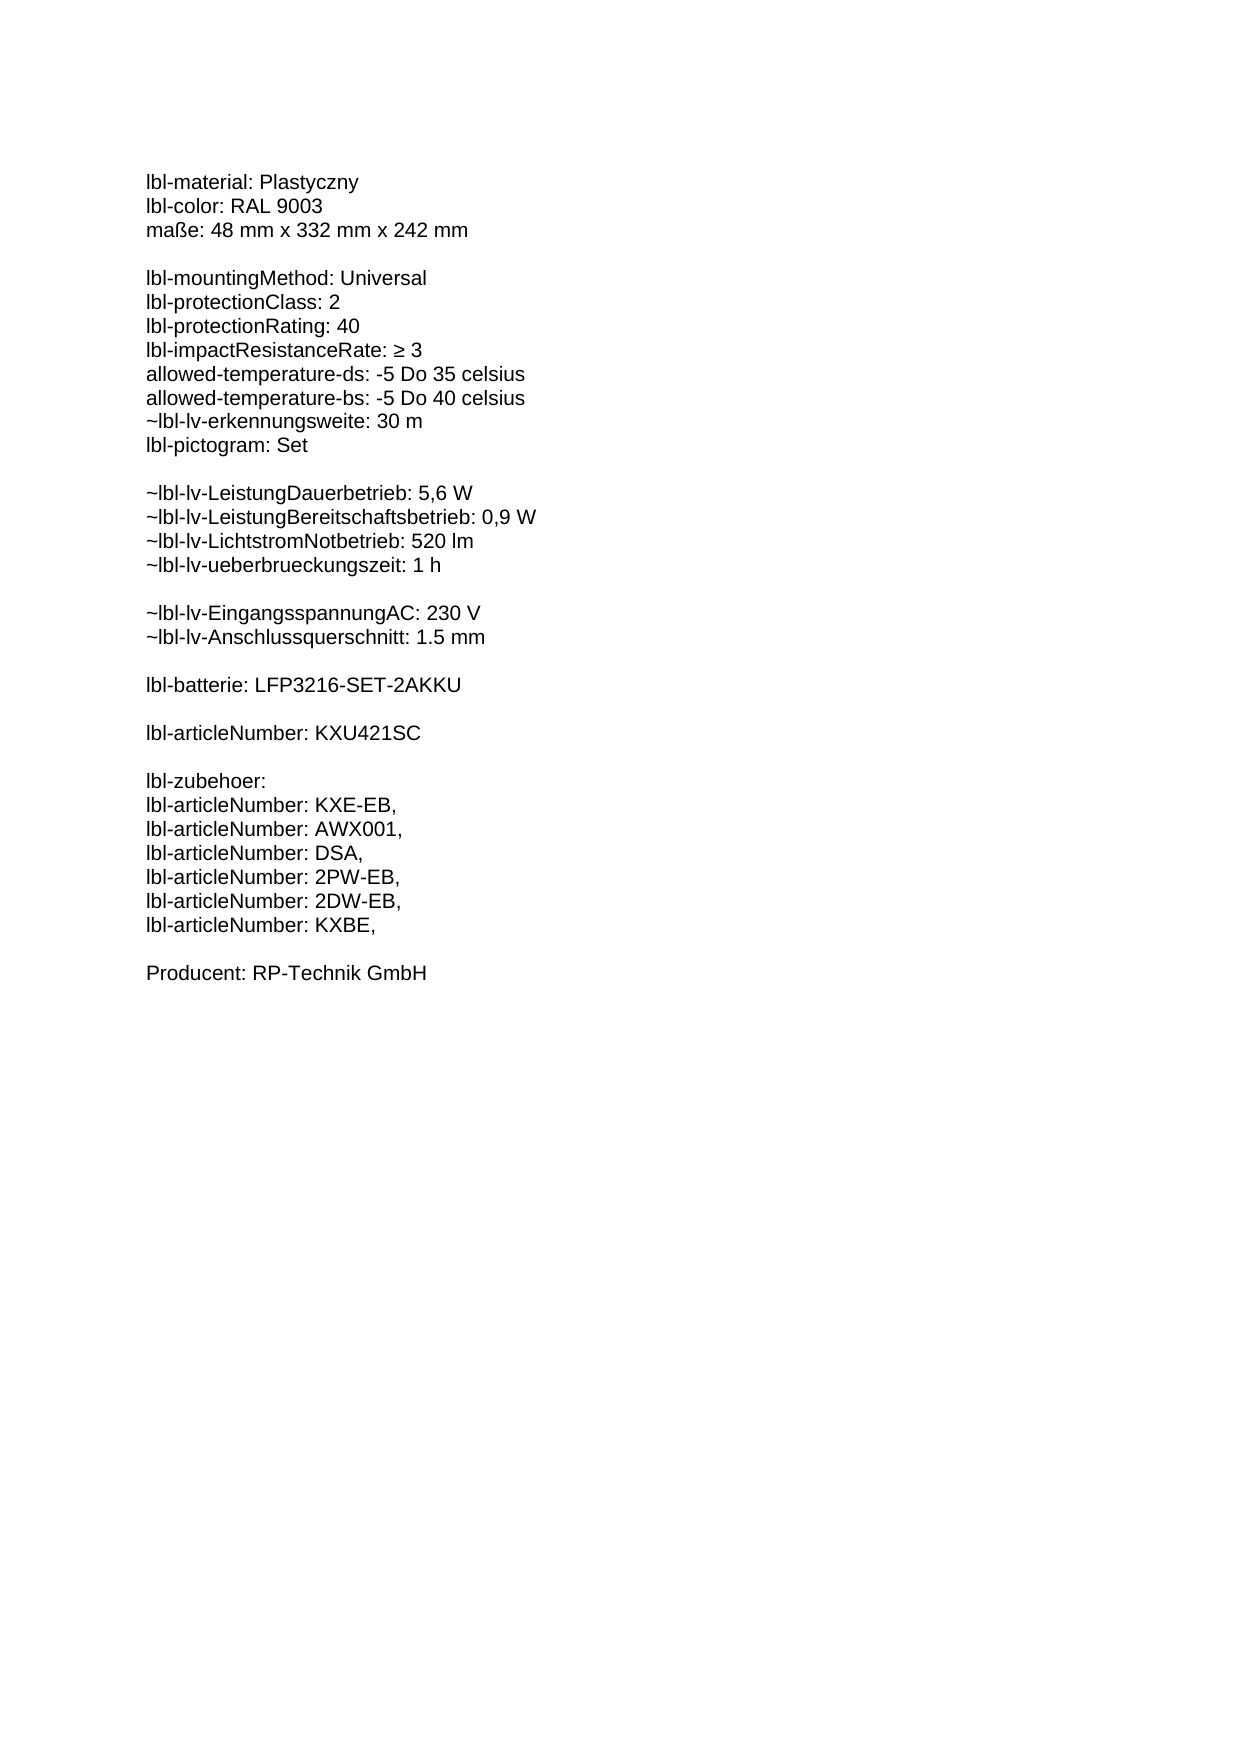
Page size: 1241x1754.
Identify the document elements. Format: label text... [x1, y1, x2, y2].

text lbl-color: RAL 9003 [146, 194, 1094, 218]
text lbl-articleNumber: 2PW-EB, [146, 864, 1094, 888]
text allowed-temperature-bs: -5 Do 40 celsius [146, 385, 1094, 409]
text maße: 48 mm x 332 mm x 242 mm [146, 218, 1094, 242]
text lbl-articleNumber: KXE-EB, [146, 793, 1094, 817]
text ~lbl-lv-LichtstromNotbetrieb: 520 lm [146, 529, 1094, 553]
text lbl-pictogram: Set [146, 433, 1094, 457]
text lbl-mountingMethod: Universal [146, 266, 1094, 289]
text lbl-batterie: LFP3216-SET-2AKKU [146, 673, 1094, 697]
text lbl-zubehoer: [146, 769, 1094, 793]
text lbl-articleNumber: KXBE, [146, 912, 1094, 936]
text lbl-articleNumber: AWX001, [146, 817, 1094, 841]
text allowed-temperature-ds: -5 Do 35 celsius [146, 361, 1094, 385]
text ~lbl-lv-Anschlussquerschnitt: 1.5 mm [146, 625, 1094, 649]
text lbl-material: Plastyczny [146, 170, 1094, 194]
text lbl-articleNumber: 2DW-EB, [146, 888, 1094, 912]
text lbl-articleNumber: DSA, [146, 841, 1094, 864]
text ~lbl-lv-LeistungDauerbetrieb: 5,6 W [146, 481, 1094, 505]
text ~lbl-lv-ueberbrueckungszeit: 1 h [146, 553, 1094, 577]
text ~lbl-lv-LeistungBereitschaftsbetrieb: 0,9 W [146, 505, 1094, 529]
text lbl-protectionRating: 40 [146, 313, 1094, 337]
text lbl-protectionClass: 2 [146, 289, 1094, 313]
text ~lbl-lv-EingangsspannungAC: 230 V [146, 601, 1094, 625]
text lbl-impactResistanceRate: ≥ 3 [146, 337, 1094, 361]
text Producent: RP-Technik GmbH [146, 960, 1094, 984]
text lbl-articleNumber: KXU421SC [146, 721, 1094, 745]
text ~lbl-lv-erkennungsweite: 30 m [146, 409, 1094, 433]
